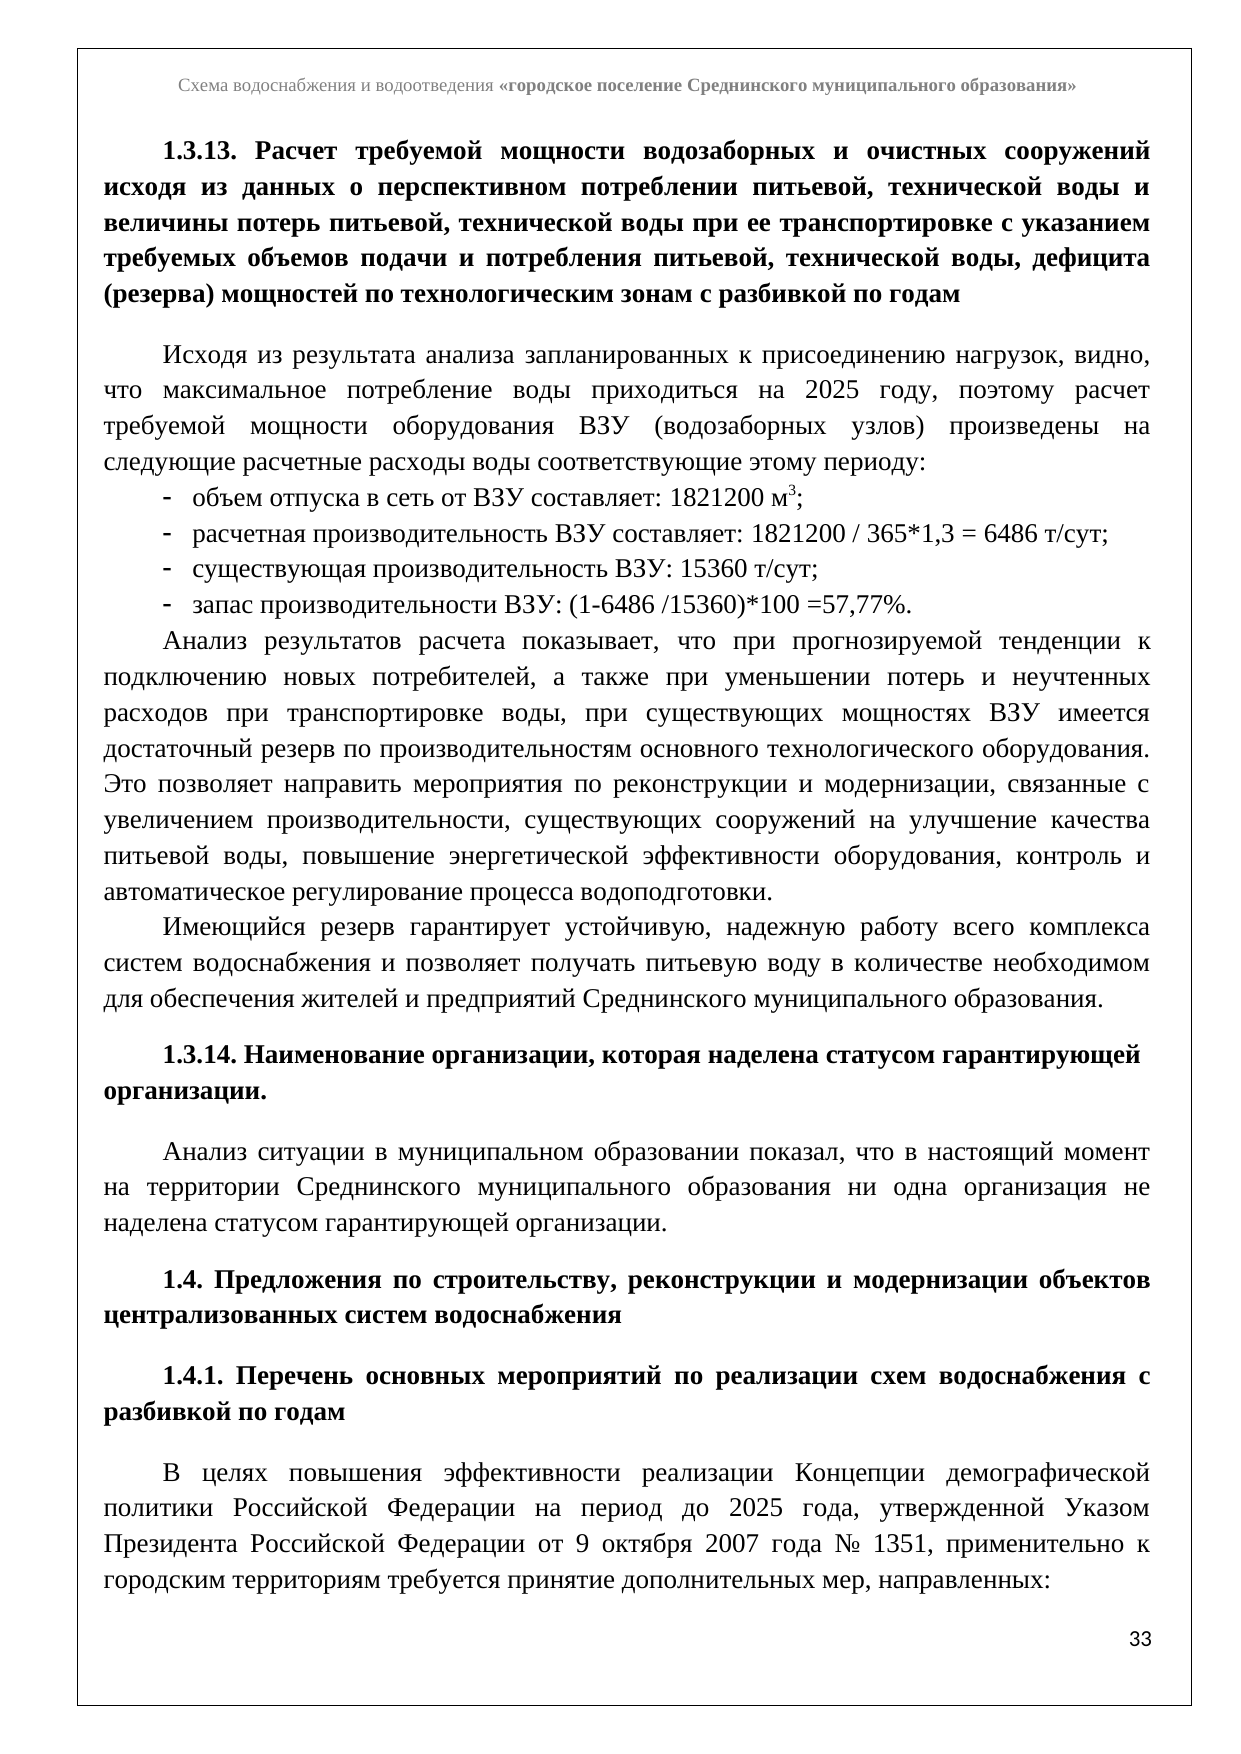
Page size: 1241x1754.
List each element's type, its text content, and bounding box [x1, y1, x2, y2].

list существующая производительность ВЗУ: 15360 т/сут; [162, 553, 1152, 584]
text Анализ результатов расчета показывает, что при прогнозируемой тенденции к подключению новых потребителей, а также при уменьшении потерь и неучтенных расходов при транспортировке воды, при существующих мощностях ВЗУ имеется достаточный резерв по производительностям основного технологического оборудования. Это позволяет направить мероприятия по реконструкции и модернизации, связанные с увеличением производительности, существующих сооружений на улучшение качества питьевой воды, повышение энергетической эффективности оборудования, контроль и автоматическое регулирование процесса водоподготовки. [103, 624, 1152, 906]
subtitle 1.3.14. Наименование организации, которая наделена статусом гарантирующей организации. [103, 1038, 1152, 1105]
text Имеющийся резерв гарантирует устойчивую, надежную работу всего комплекса систем водоснабжения и позволяет получать питьевую воду в количестве необходимом для обеспечения жителей и предприятий Среднинского муниципального образования. [103, 910, 1152, 1013]
list расчетная производительность ВЗУ составляет: 1821200 / 365*1,3 = 6486 т/сут; [162, 517, 1152, 548]
subtitle 1.3.13. Расчет требуемой мощности водозаборных и очистных сооружений исходя из данных о перспективном потреблении питьевой, технической воды и величины потерь питьевой, технической воды при ее транспортировке с указанием требуемых объемов подачи и потребления питьевой, технической воды, дефицита (резерва) мощностей по технологическим зонам с разбивкой по годам [103, 134, 1152, 308]
text Анализ ситуации в муниципальном образовании показал, что в настоящий момент на территории Среднинского муниципального образования ни одна организация не наделена статусом гарантирующей организации. [103, 1135, 1152, 1237]
subtitle 1.4.1. Перечень основных мероприятий по реализации схем водоснабжения с разбивкой по годам [103, 1359, 1152, 1426]
text В целях повышения эффективности реализации Концепции демографической политики Российской Федерации на период до 2025 года, утвержденной Указом Президента Российской Федерации от 9 октября 2007 года № 1351, применительно к городским территориям требуется принятие дополнительных мер, направленных: [103, 1456, 1152, 1594]
list запас производительности ВЗУ: (1-6486 /15360)*100 =57,77%. [162, 588, 1152, 620]
text Исходя из результата анализа запланированных к присоединению нагрузок, видно, что максимальное потребление воды приходиться на 2025 году, поэтому расчет требуемой мощности оборудования ВЗУ (водозаборных узлов) произведены на следующие расчетные расходы воды соответствующие этому периоду: [103, 338, 1152, 476]
list объем отпуска в сеть от ВЗУ составляет: 1821200 м3; [162, 481, 1152, 512]
subtitle 1.4. Предложения по строительству, реконструкции и модернизации объектов централизованных систем водоснабжения [103, 1263, 1152, 1330]
